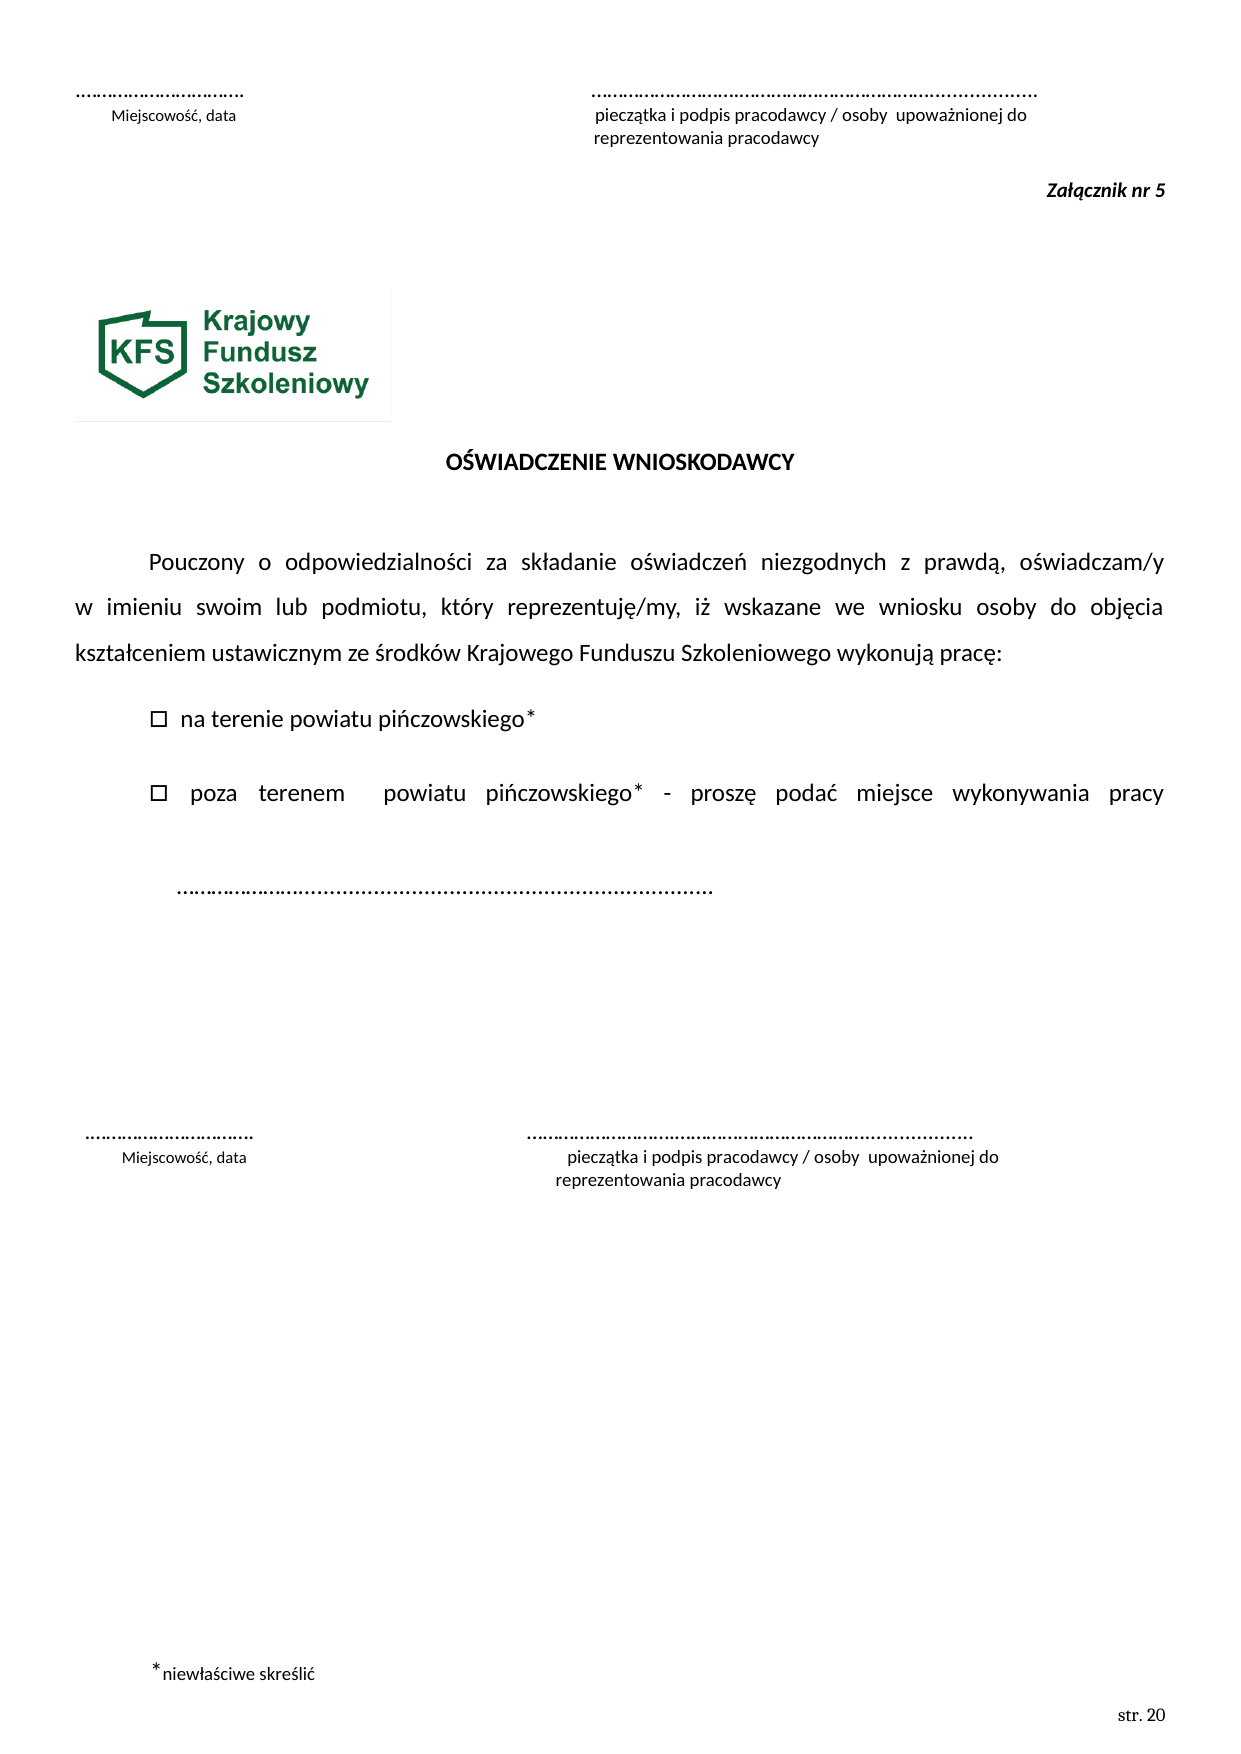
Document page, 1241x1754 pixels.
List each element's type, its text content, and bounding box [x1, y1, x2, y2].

list reprezentowania pracodawcy [75, 126, 1165, 149]
text .…………………………. ……………………….………………………………................... [75, 75, 1165, 103]
list reprezentowania pracodawcy [75, 1168, 1165, 1191]
list *niewłaściwe skreślić [150, 1656, 1165, 1686]
text Załącznik nr 5 [740, 177, 1165, 202]
text .…………………………. ……………………….………………………………................... [75, 1117, 1165, 1145]
text □ na terenie powiatu pińczowskiego* [75, 695, 1165, 736]
text Miejscowość, data pieczątka i podpis pracodawcy / osoby upoważnionej do [75, 1145, 1165, 1168]
text □ poza terenem powiatu pińczowskiego* - proszę podać miejsce wykonywania pracy ………………….................................................................. [75, 769, 1165, 901]
text Pouczony o odpowiedzialności za składanie oświadczeń niezgodnych z prawdą, oświadczam/y w imieniu swoim lub podmiotu, który reprezentuję/my, iż wskazane we wniosku osoby do objęcia kształceniem ustawicznym ze środków Krajowego Funduszu Szkoleniowego wykonują pracę: [75, 546, 1165, 668]
text OŚWIADCZENIE WNIOSKODAWCY [75, 447, 1165, 477]
picture [75, 286, 392, 422]
text Miejscowość, data pieczątka i podpis pracodawcy / osoby upoważnionej do [75, 103, 1165, 126]
